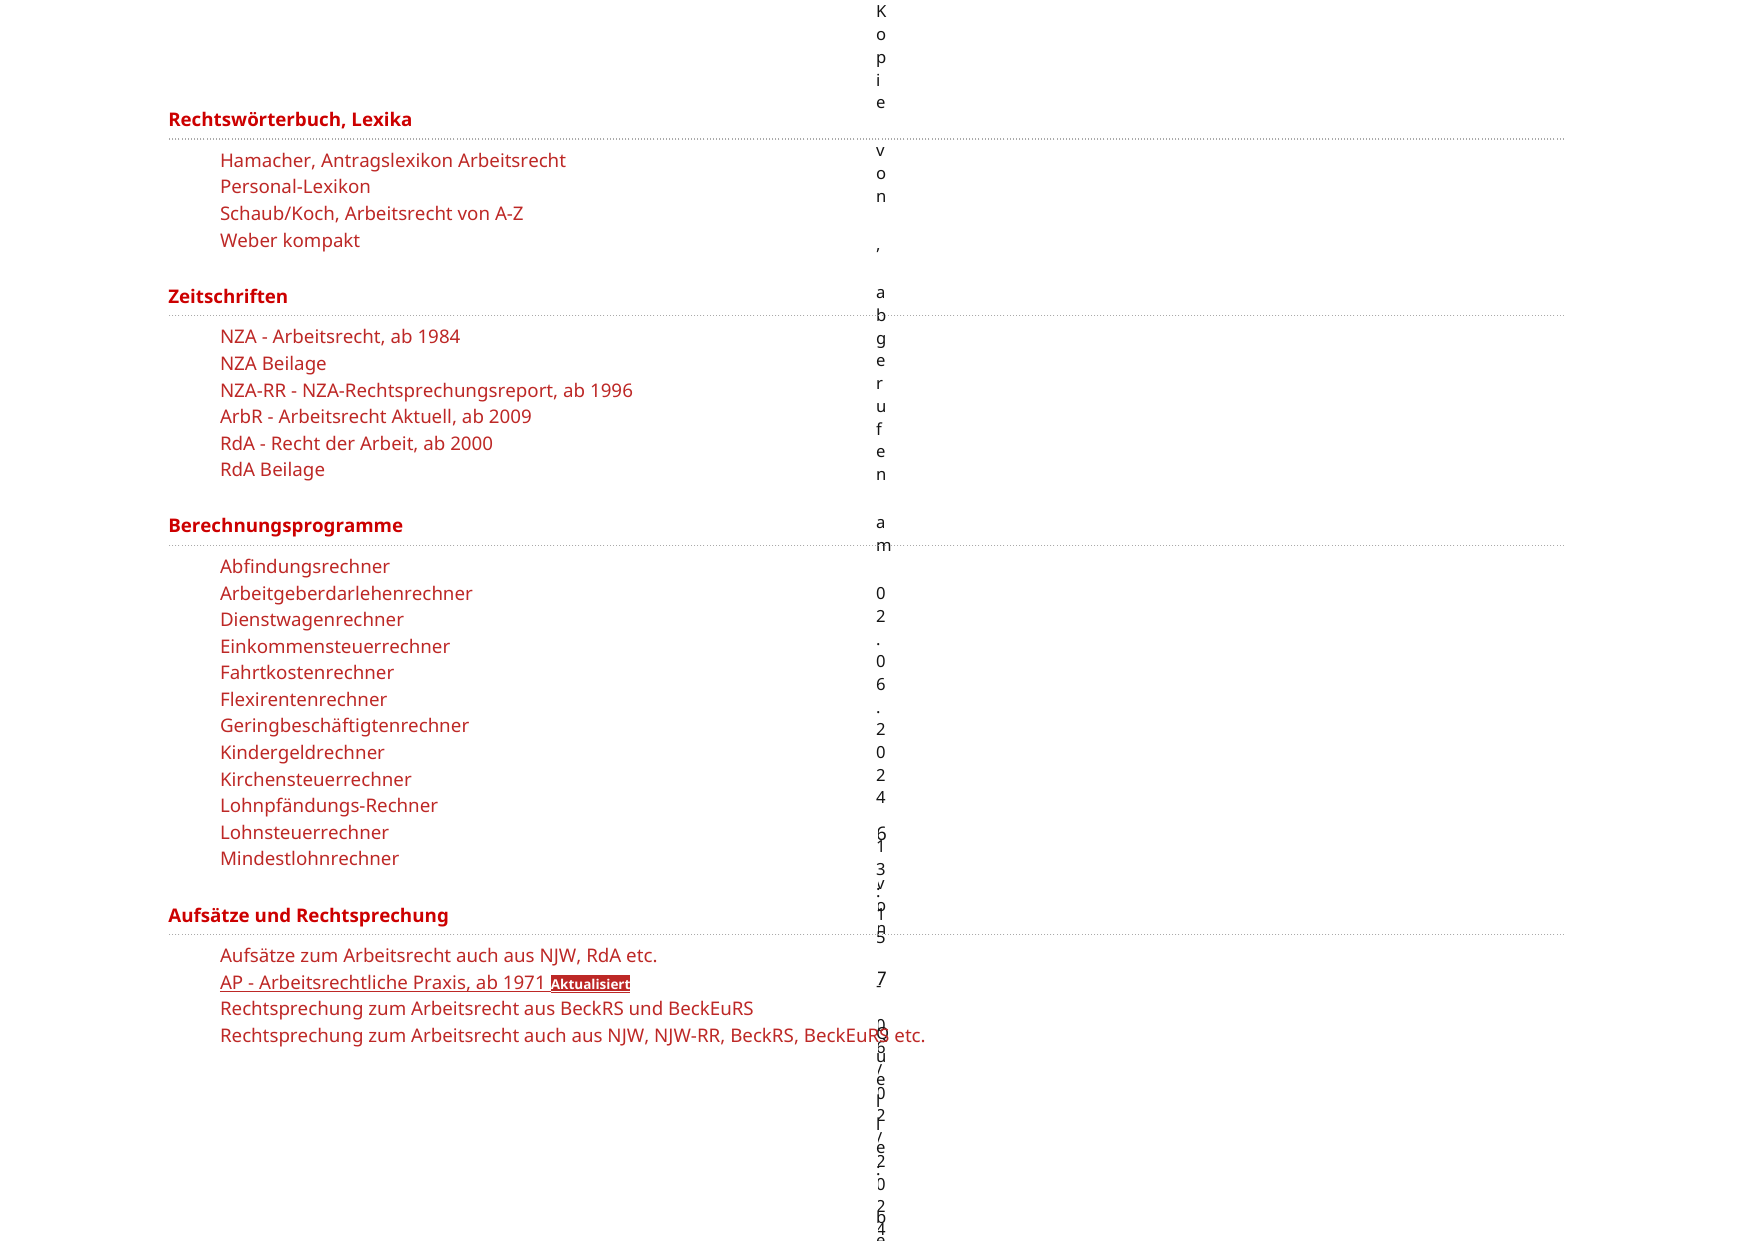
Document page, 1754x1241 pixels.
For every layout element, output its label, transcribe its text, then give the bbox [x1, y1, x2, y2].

text Aufsätze und Rechtsprechung [168, 894, 1564, 935]
text Abfindungsrechner [199, 552, 1566, 579]
text Schaub/​Koch, Arbeitsrecht von A-Z [199, 199, 1566, 226]
text Berechnungsprogramme [168, 506, 1564, 546]
text Lohnsteuerrechner [199, 818, 1566, 844]
text AP - Arbeitsrechtliche Praxis, ab 1971 Aktualisiert [199, 968, 1566, 994]
text ArbR - Arbeitsrecht Aktuell, ab 2009 [199, 402, 1566, 429]
text Geringbeschäftigtenrechner [199, 712, 1566, 738]
text Zeitschriften [168, 276, 1564, 316]
text Personal-Lexikon [199, 173, 1566, 199]
text RdA - Recht der Arbeit, ab 2000 [199, 429, 1566, 456]
text Aufsätze zum Arbeitsrecht auch aus NJW, RdA etc. [199, 941, 1566, 968]
text NZA-RR - NZA-Rechtsprechungsreport, ab 1996 [199, 376, 1566, 402]
text RdA Beilage [199, 456, 1566, 482]
text Fahrtkostenrechner [199, 659, 1566, 685]
text Weber kompakt [199, 226, 1566, 252]
text Hamacher, Antragslexikon Arbeitsrecht [199, 146, 1566, 173]
text Kirchensteuerrechner [199, 765, 1566, 791]
text Kindergeldrechner [199, 738, 1566, 765]
text Mindestlohnrechner [199, 844, 1566, 871]
text Einkommensteuerrechner [199, 632, 1566, 659]
text Flexirentenrechner [199, 685, 1566, 712]
text Rechtsprechung zum Arbeitsrecht auch aus NJW, NJW-RR, BeckRS, BeckEuRS etc. [199, 1021, 1566, 1048]
text Dienstwagenrechner [199, 606, 1566, 632]
text Arbeitgeberdarlehenrechner [199, 579, 1566, 606]
text Rechtsprechung zum Arbeitsrecht aus BeckRS und BeckEuRS [199, 994, 1566, 1021]
text Rechtswörterbuch, Lexika [168, 99, 1564, 140]
text NZA Beilage [199, 349, 1566, 376]
text NZA - Arbeitsrecht, ab 1984 [199, 323, 1566, 349]
text Lohnpfändungs-Rechner [199, 791, 1566, 818]
